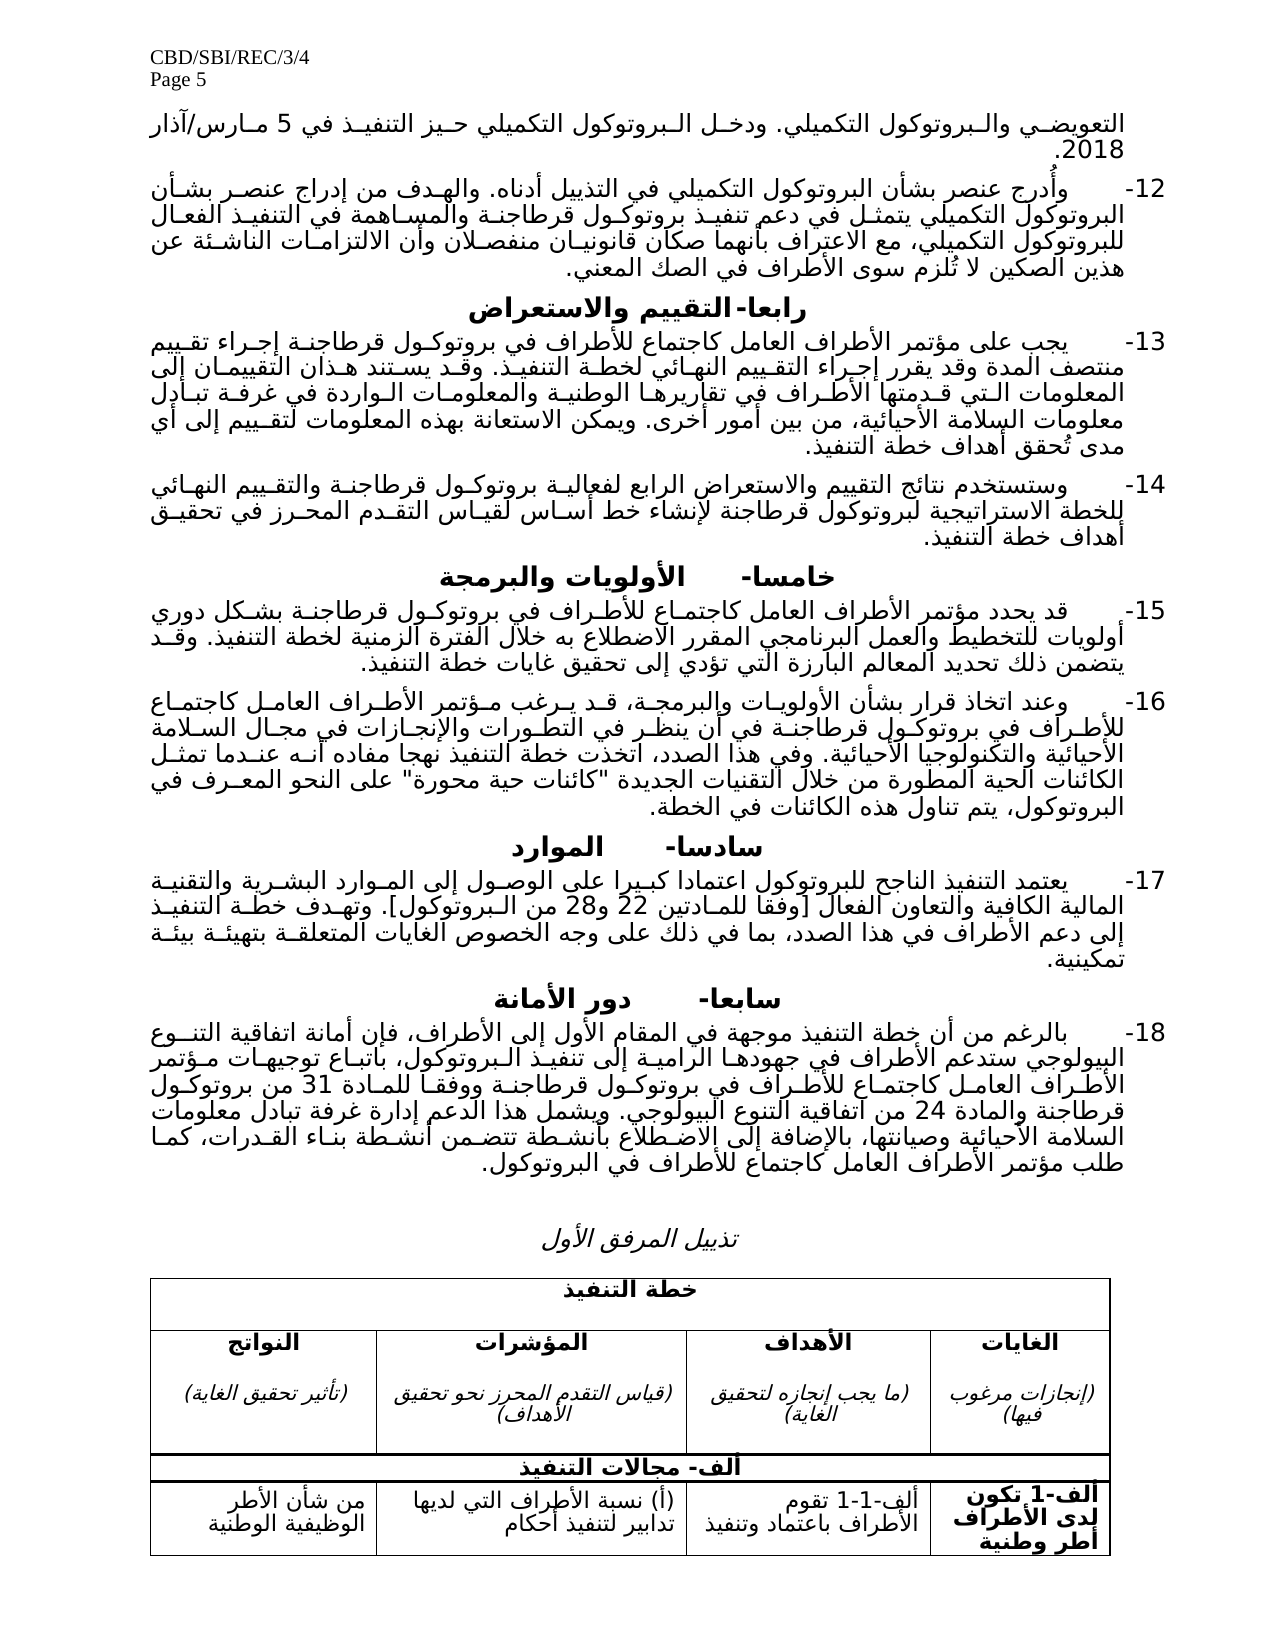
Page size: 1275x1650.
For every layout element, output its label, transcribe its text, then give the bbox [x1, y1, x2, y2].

table_cell (قياس التقدم المحرز نحو تحقيق الأهداف) [377, 1383, 686, 1453]
table_cell الغايات [931, 1331, 1109, 1382]
list يجب على مؤتمر الأطراف العامل كاجتماع للأطراف في بروتوكول قرطاجنة إجراء تقييم منتصف المدة وقد يقرر إجراء التقييم النهائي لخطة التنفيذ. وقد يستند هذان التقييمان إلى المعلومات التي قدمتها الأطراف في تقاريرها الوطنية والمعلومات الواردة في غرفة تبادل معلومات السلامة الأحيائية، من بين أمور أخرى. ويمكن الاستعانة بهذه المعلومات لتقييم إلى أي مدى تُحقق أهداف خطة التنفيذ. [150, 329, 1125, 460]
subtitle سابعا- دور الأمانة [150, 986, 1125, 1014]
table_cell (إنجازات مرغوب فيها) [931, 1383, 1109, 1453]
table_cell النواتج [151, 1331, 376, 1382]
list وأُدرج عنصر بشأن البروتوكول التكميلي في التذييل أدناه. والهدف من إدراج عنصر بشأن البروتوكول التكميلي يتمثل في دعم تنفيذ بروتوكول قرطاجنة والمساهمة في التنفيذ الفعال للبروتوكول التكميلي، مع الاعتراف بأنهما صكان قانونيان منفصلان وأن الالتزامات الناشئة عن هذين الصكين لا تُلزم سوى الأطراف في الصك المعني. [150, 177, 1125, 282]
list قد يحدد مؤتمر الأطراف العامل كاجتماع للأطراف في بروتوكول قرطاجنة بشكل دوري أولويات للتخطيط والعمل البرنامجي المقرر الاضطلاع به خلال الفترة الزمنية لخطة التنفيذ. وقد يتضمن ذلك تحديد المعالم البارزة التي تؤدي إلى تحقيق غايات خطة التنفيذ. [150, 599, 1125, 677]
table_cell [377, 1483, 686, 1555]
list تذييل المرفق الأول [150, 1226, 1125, 1253]
table_cell الأهداف [687, 1331, 930, 1382]
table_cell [931, 1483, 1109, 1555]
list وستستخدم نتائج التقييم والاستعراض الرابع لفعالية بروتوكول قرطاجنة والتقييم النهائي للخطة الاستراتيجية لبروتوكول قرطاجنة لإنشاء خط أساس لقياس التقدم المحرز في تحقيق أهداف خطة التنفيذ. [150, 473, 1125, 552]
table_cell المؤشرات [377, 1331, 686, 1382]
subtitle رابعا- التقييم والاستعراض [150, 294, 1125, 323]
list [150, 112, 1125, 164]
table_cell (تأثير تحقيق الغاية) [151, 1383, 376, 1453]
subtitle سادسا- الموارد [150, 834, 1125, 862]
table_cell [687, 1483, 930, 1555]
list وعند اتخاذ قرار بشأن الأولويات والبرمجة، قد يرغب مؤتمر الأطراف العامل كاجتماع للأطراف في بروتوكول قرطاجنة في أن ينظر في التطورات والإنجازات في مجال السلامة الأحيائية والتكنولوجيا الأحيائية. وفي هذا الصدد، اتخذت خطة التنفيذ نهجا مفاده أنه عندما تمثل الكائنات الحية المطورة من خلال التقنيات الجديدة "كائنات حية محورة" على النحو المعرف في البروتوكول، يتم تناول هذه الكائنات في الخطة. [150, 690, 1125, 821]
list بالرغم من أن خطة التنفيذ موجهة في المقام الأول إلى الأطراف، فإن أمانة اتفاقية التنوع البيولوجي ستدعم الأطراف في جهودها الرامية إلى تنفيذ البروتوكول، باتباع توجيهات مؤتمر الأطراف العامل كاجتماع للأطراف في بروتوكول قرطاجنة ووفقا للمادة 31 من بروتوكول قرطاجنة والمادة 24 من اتفاقية التنوع البيولوجي. ويشمل هذا الدعم إدارة غرفة تبادل معلومات السلامة الأحيائية وصيانتها، بالإضافة إلى الاضطلاع بأنشطة تتضمن أنشطة بناء القدرات، كما طلب مؤتمر الأطراف العامل كاجتماع للأطراف في البروتوكول. [150, 1020, 1125, 1178]
table_cell (ما يجب إنجازه لتحقيق الغاية) [687, 1383, 930, 1453]
list يعتمد التنفيذ الناجح للبروتوكول اعتمادا كبيرا على الوصول إلى الموارد البشرية والتقنية المالية الكافية والتعاون الفعال [وفقا للمادتين 22 و28 من البروتوكول]. وتهدف خطة التنفيذ إلى دعم الأطراف في هذا الصدد، بما في ذلك على وجه الخصوص الغايات المتعلقة بتهيئة بيئة تمكينية. [150, 868, 1125, 973]
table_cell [151, 1483, 376, 1555]
table_header خطة التنفيذ [151, 1279, 1109, 1330]
table_cell ألف- مجالات التنفيذ [151, 1456, 1109, 1480]
subtitle خامسا- الأولويات والبرمجة [150, 564, 1125, 592]
